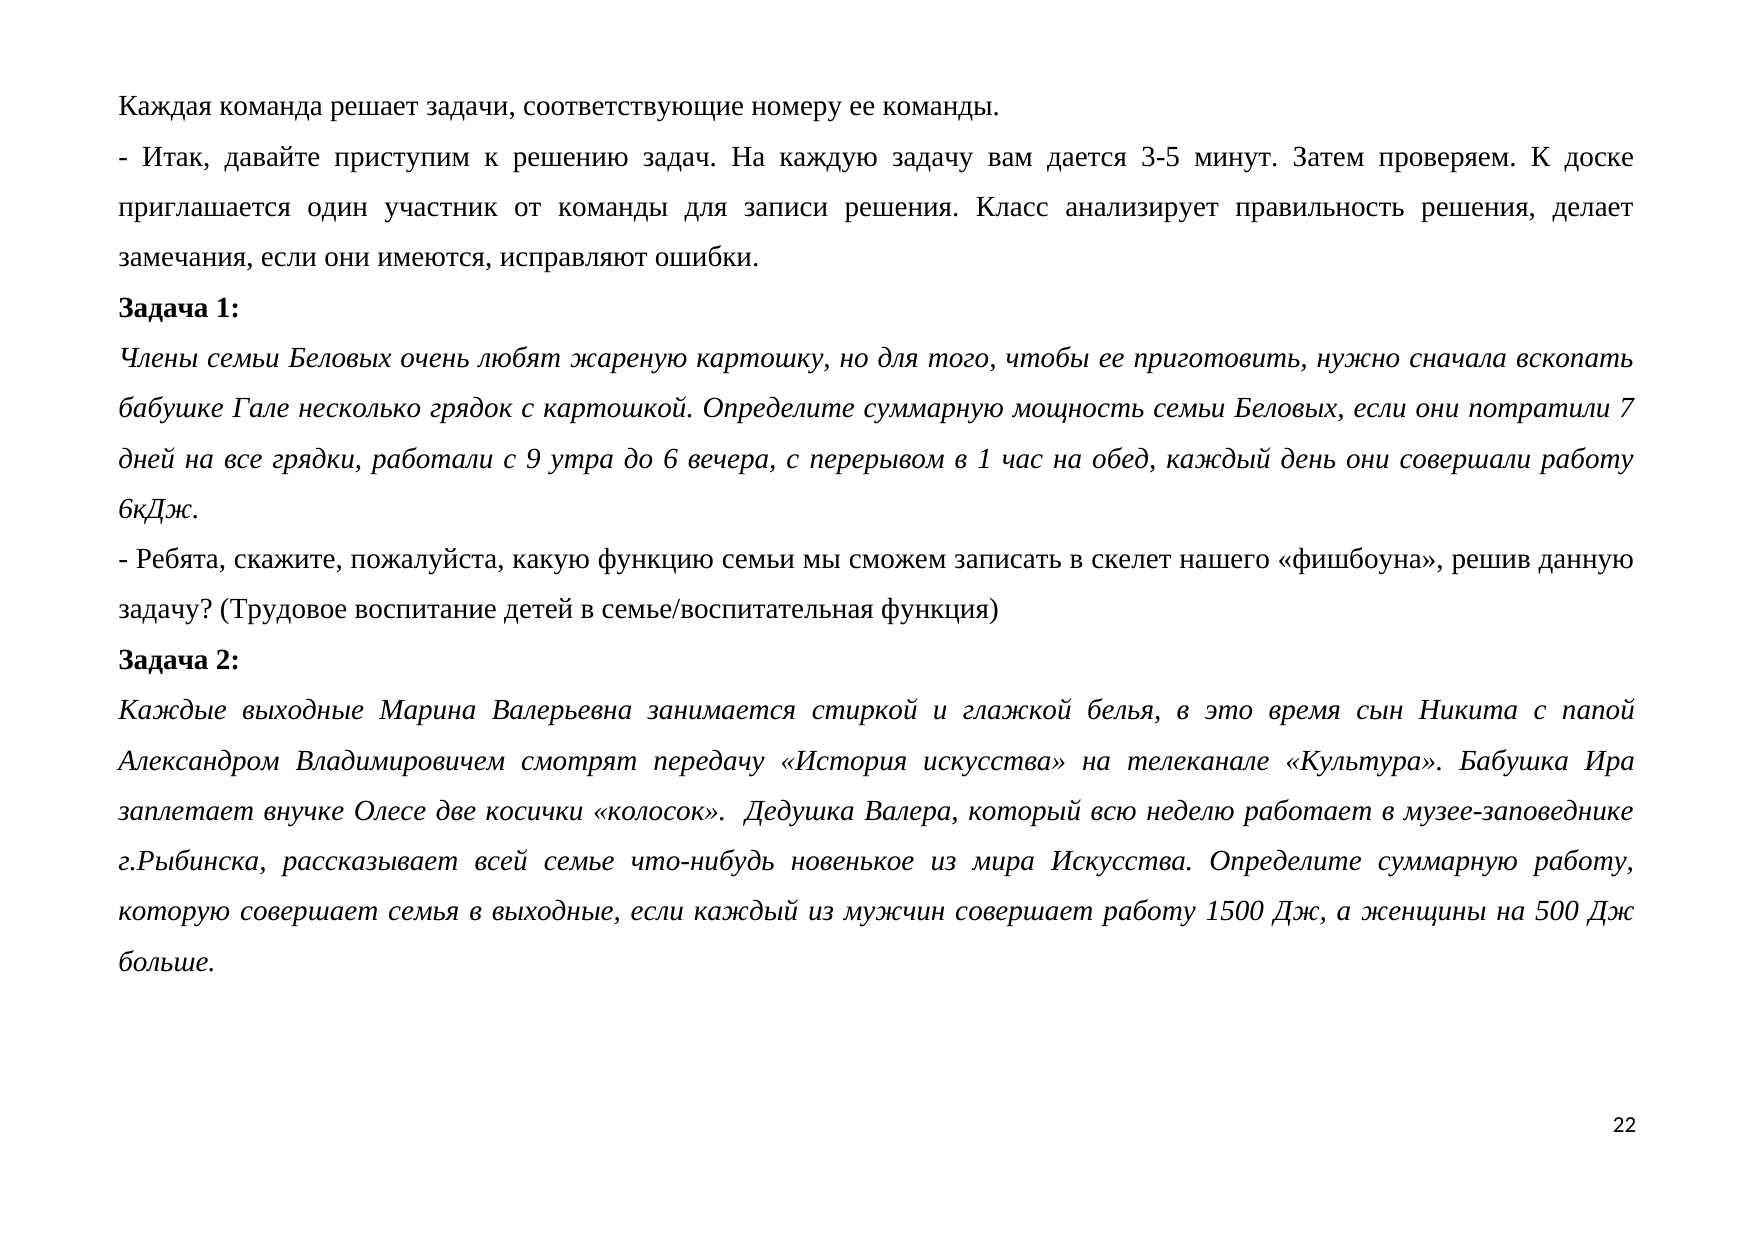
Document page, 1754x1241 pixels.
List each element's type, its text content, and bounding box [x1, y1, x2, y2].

text Задача 2: [118, 642, 1636, 676]
text Члены семьи Беловых очень любят жареную картошку, но для того, чтобы ее приготовить, нужно сначала вскопать бабушке Гале несколько грядок с картошкой. Определите суммарную мощность семьи Беловых, если они потратили 7 дней на все грядки, работали с 9 утра до 6 вечера, с перерывом в 1 час на обед, каждый день они совершали работу 6кДж. [118, 340, 1636, 524]
text - Ребята, скажите, пожалуйста, какую функцию семьи мы сможем записать в скелет нашего «фишбоуна», решив данную задачу? (Трудовое воспитание детей в семье/воспитательная функция) [118, 541, 1636, 625]
text Задача 1: [118, 290, 1636, 323]
text Каждая команда решает задачи, соответствующие номеру ее команды. [118, 88, 1636, 122]
text - Итак, давайте приступим к решению задач. На каждую задачу вам дается 3-5 минут. Затем проверяем. К доске приглашается один участник от команды для записи решения. Класс анализирует правильность решения, делает замечания, если они имеются, исправляют ошибки. [118, 139, 1636, 273]
text Каждые выходные Марина Валерьевна занимается стиркой и глажкой белья, в это время сын Никита с папой Александром Владимировичем смотрят передачу «История искусства» на телеканале «Культура». Бабушка Ира заплетает внучке Олесе две косички «колосок». Дедушка Валера, который всю неделю работает в музее-заповеднике г.Рыбинска, рассказывает всей семье что-нибудь новенькое из мира Искусства. Определите суммарную работу, которую совершает семья в выходные, если каждый из мужчин совершает работу 1500 Дж, а женщины на 500 Дж больше. [118, 692, 1636, 977]
